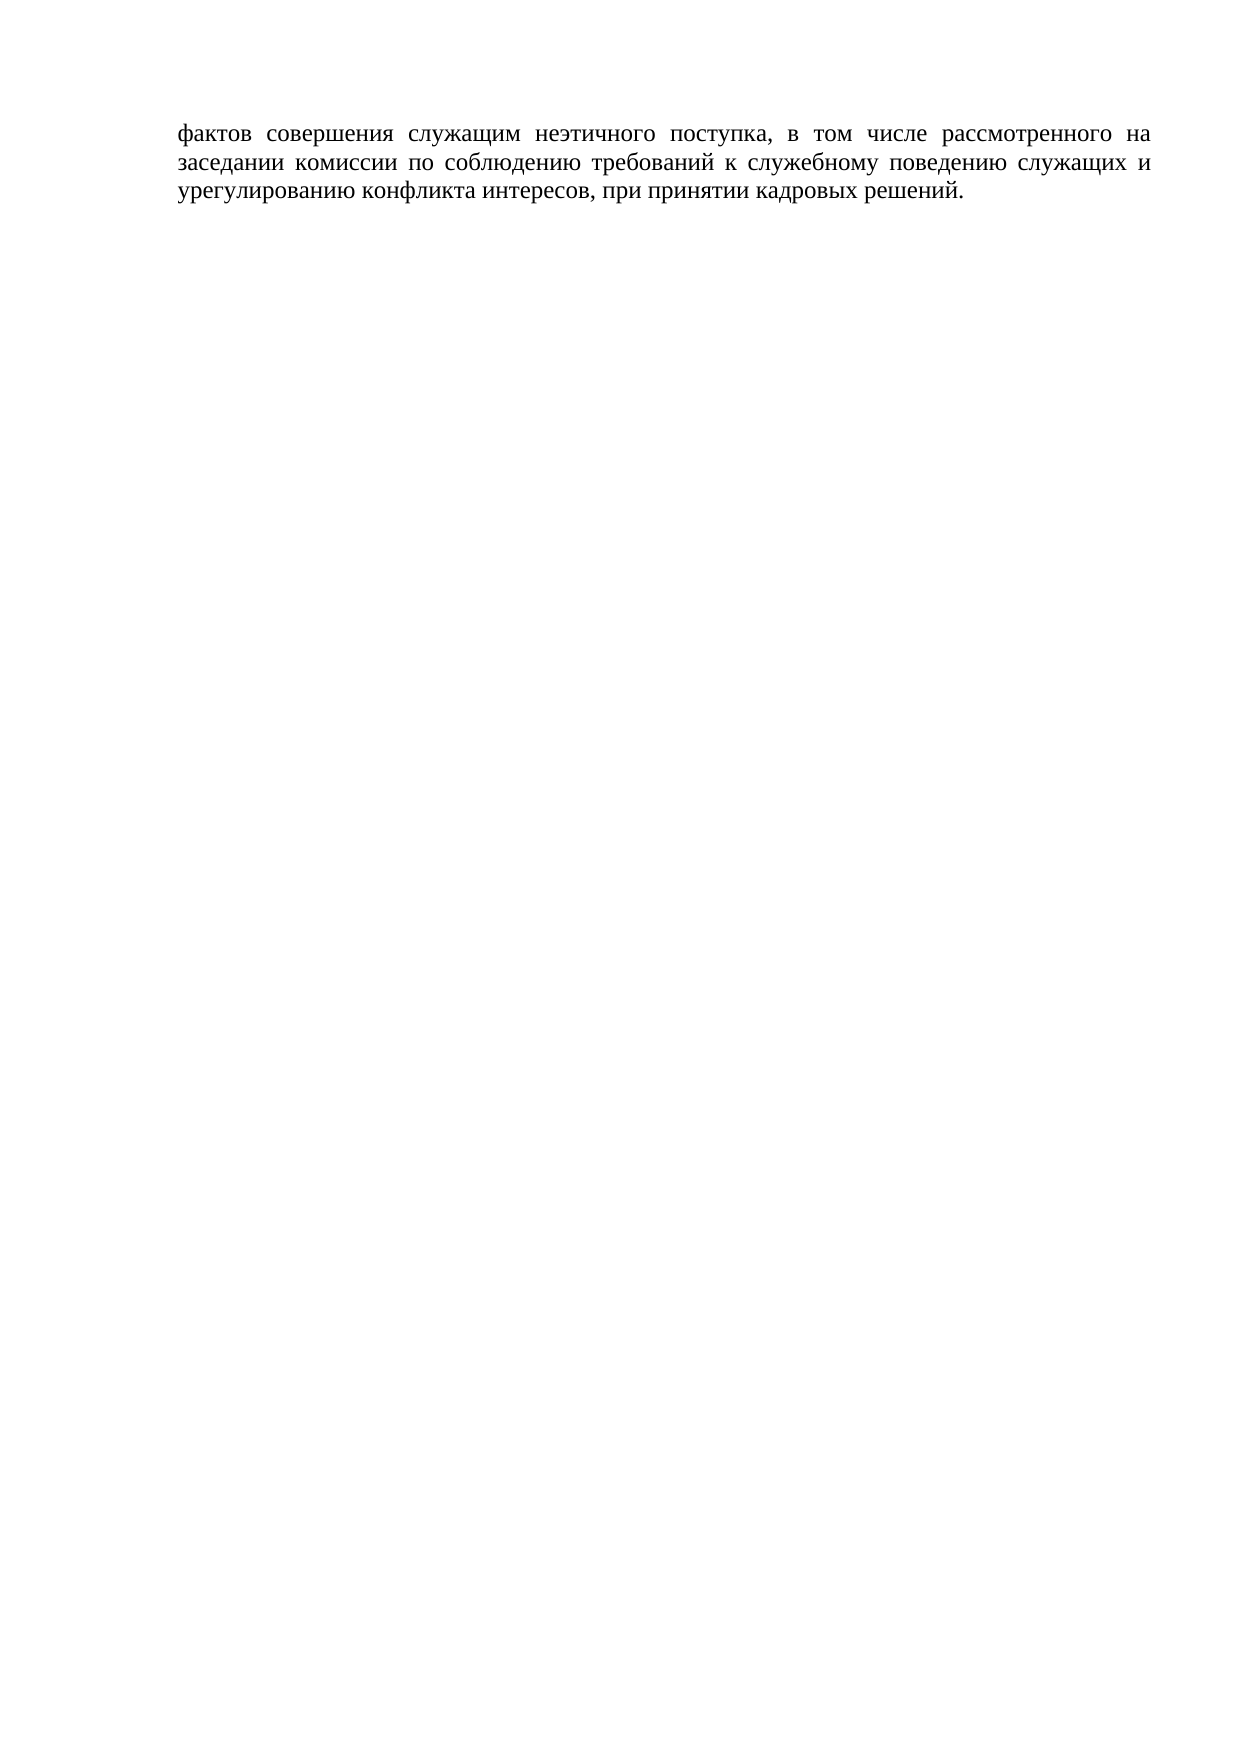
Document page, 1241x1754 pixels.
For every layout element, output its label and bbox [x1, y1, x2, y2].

text [177, 118, 1152, 204]
